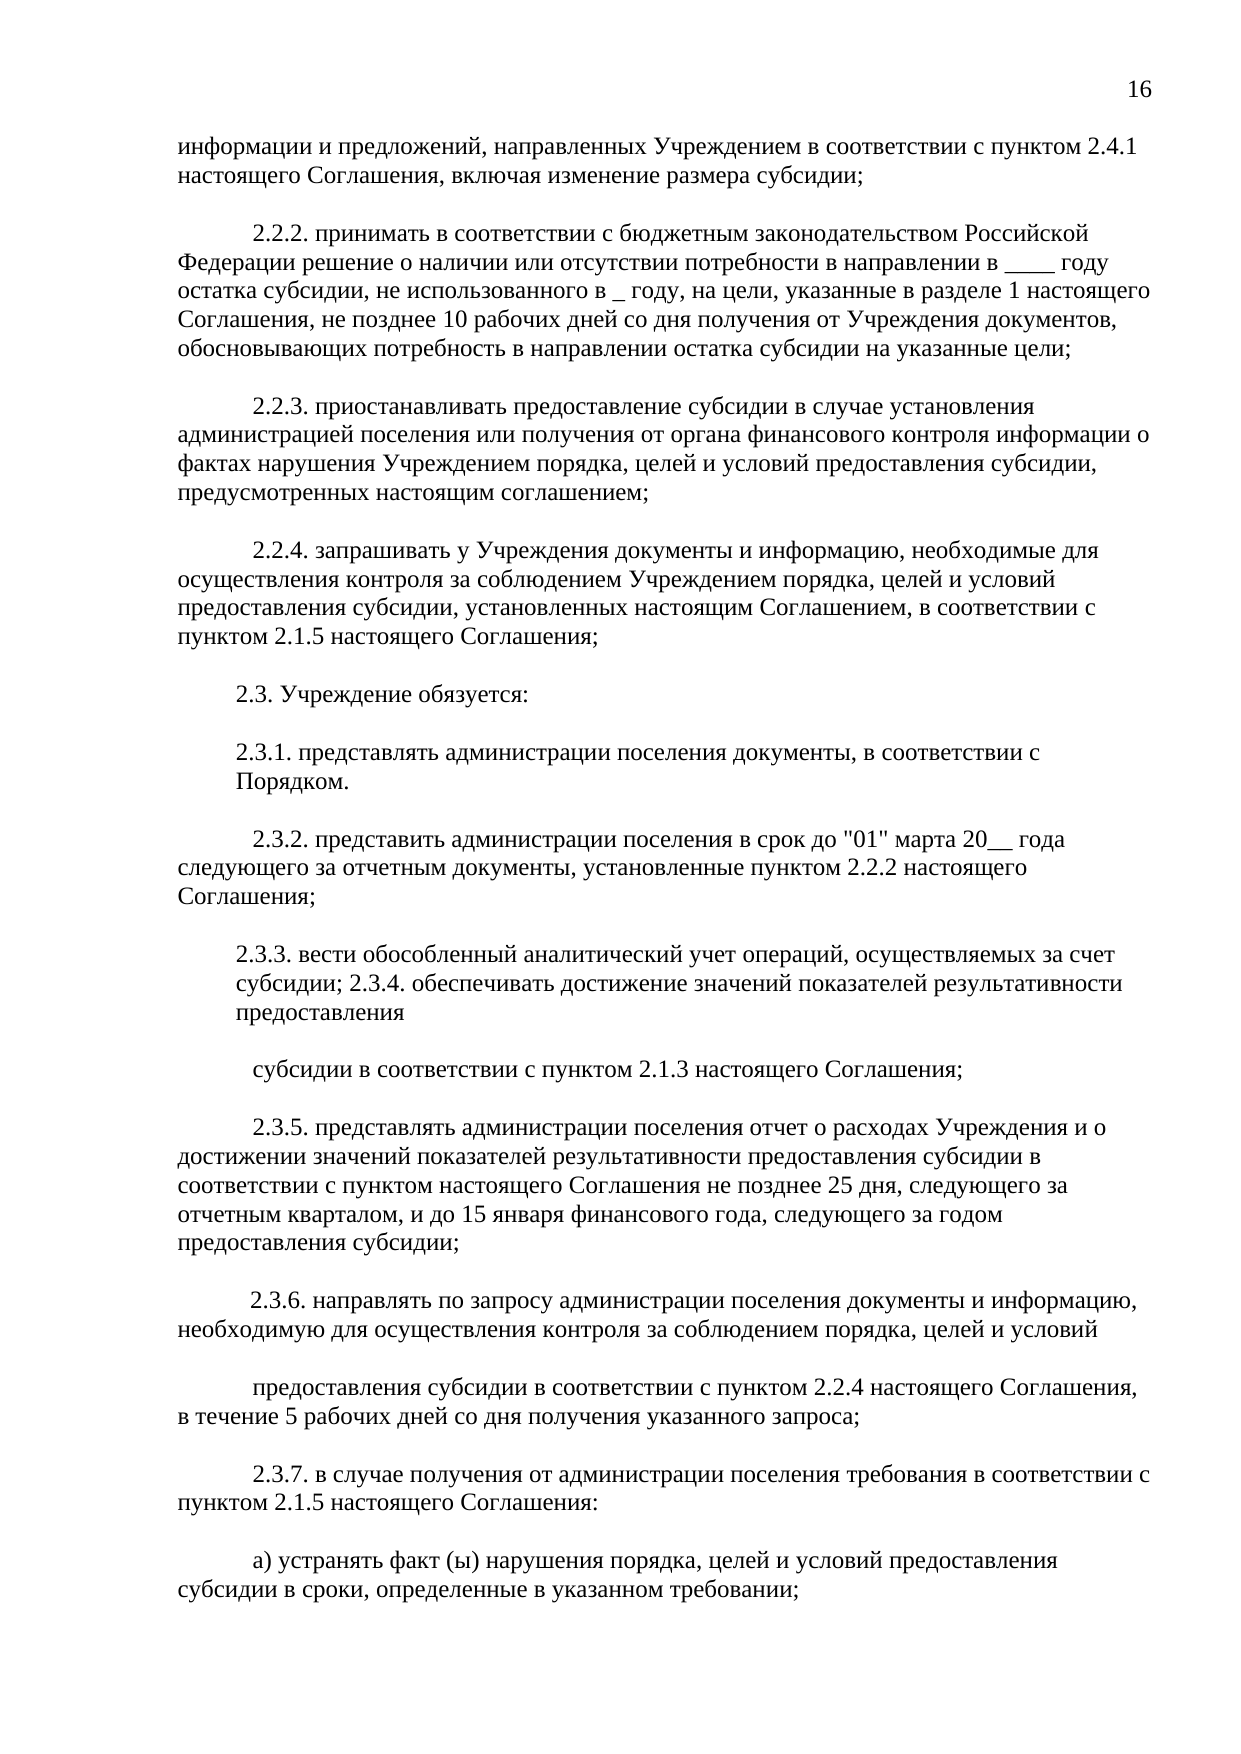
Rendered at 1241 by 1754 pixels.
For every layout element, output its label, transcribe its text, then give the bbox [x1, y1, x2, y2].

text субсидии в соответствии с пунктом 2.1.3 настоящего Соглашения; [177, 1054, 1152, 1083]
text а) устранять факт (ы) нарушения порядка, целей и условий предоставления субсидии в сроки, определенные в указанном требовании; [177, 1545, 1152, 1603]
text 2.3.2. представить администрации поселения в срок до "01" марта 20__ года следующего за отчетным документы, установленные пунктом 2.2.2 настоящего Соглашения; [177, 824, 1152, 910]
text 2.2.3. приостанавливать предоставление субсидии в случае установления администрацией поселения или получения от органа финансового контроля информации о фактах нарушения Учреждением порядка, целей и условий предоставления субсидии, предусмотренных настоящим соглашением; [177, 391, 1152, 506]
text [177, 131, 1152, 189]
text 2.3.6. направлять по запросу администрации поселения документы и информацию, необходимую для осуществления контроля за соблюдением порядка, целей и условий [177, 1285, 1152, 1343]
text 2.3.5. представлять администрации поселения отчет о расходах Учреждения и о достижении значений показателей результативности предоставления субсидии в соответствии с пунктом настоящего Соглашения не позднее 25 дня, следующего за отчетным кварталом, и до 15 января финансового года, следующего за годом предоставления субсидии; [177, 1112, 1152, 1256]
text 2.3. Учреждение обязуется: [236, 679, 1152, 708]
text 2.2.4. запрашивать у Учреждения документы и информацию, необходимые для осуществления контроля за соблюдением Учреждением порядка, целей и условий предоставления субсидии, установленных настоящим Соглашением, в соответствии с пунктом 2.1.5 настоящего Соглашения; [177, 535, 1152, 650]
text 2.3.3. вести обособленный аналитический учет операций, осуществляемых за счет субсидии; 2.3.4. обеспечивать достижение значений показателей результативности предоставления [236, 939, 1152, 1025]
text предоставления субсидии в соответствии с пунктом 2.2.4 настоящего Соглашения, в течение 5 рабочих дней со дня получения указанного запроса; [177, 1372, 1152, 1429]
text 2.3.7. в случае получения от администрации поселения требования в соответствии с пунктом 2.1.5 настоящего Соглашения: [177, 1459, 1152, 1516]
text 2.2.2. принимать в соответствии с бюджетным законодательством Российской Федерации решение о наличии или отсутствии потребности в направлении в ____ году остатка субсидии, не использованного в _ году, на цели, указанные в разделе 1 настоящего Соглашения, не позднее 10 рабочих дней со дня получения от Учреждения документов, обосновывающих потребность в направлении остатка субсидии на указанные цели; [177, 218, 1152, 362]
text 2.3.1. представлять администрации поселения документы, в соответствии с Порядком. [236, 737, 1152, 794]
